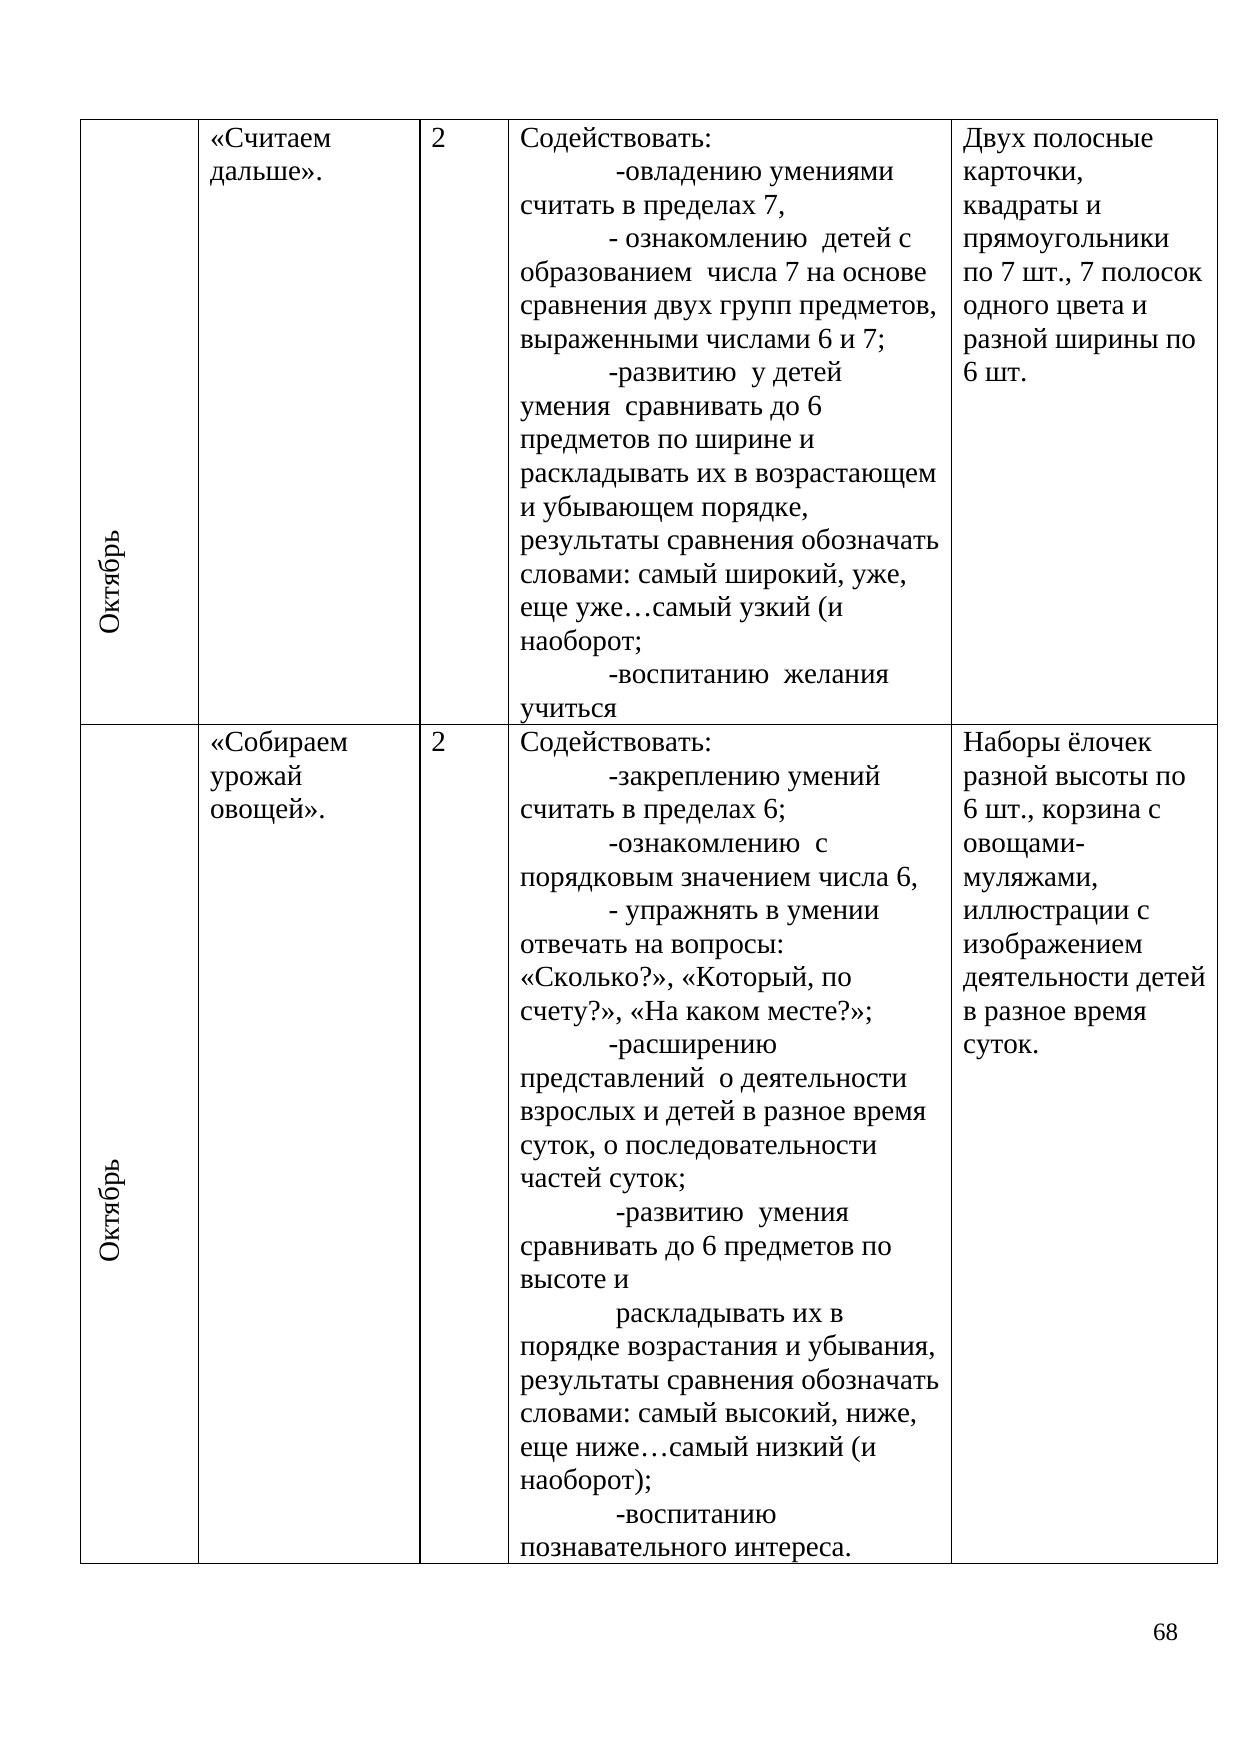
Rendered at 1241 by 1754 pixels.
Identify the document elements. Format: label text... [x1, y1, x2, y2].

table_cell Содействовать: -закреплению умений считать в пределах 6; -ознакомлению с порядковым значением числа 6, - упражнять в умении отвечать на вопросы: «Сколько?», «Который, по счету?», «На каком месте?»; -расширению представлений о деятельности взрослых и детей в разное время суток, о последовательности частей суток; -развитию умения сравнивать до 6 предметов по высоте и раскладывать их в порядке возрастания и убывания, результаты сравнения обозначать словами: самый высокий, ниже, еще ниже…самый низкий (и наоборот); -воспитанию познавательного интереса. [509, 725, 951, 1563]
table_cell 2 [421, 120, 508, 723]
table_cell Октябрь [81, 725, 198, 1563]
table_cell «Считаем дальше». [199, 120, 419, 723]
table_cell 2 [421, 725, 508, 1563]
table_cell Наборы ёлочек разной высоты по 6 шт., корзина с овощами-муляжами, иллюстрации с изображением деятельности детей в разное время суток. [952, 725, 1217, 1563]
table_cell Октябрь [81, 120, 198, 723]
table_cell Содействовать: -овладению умениями считать в пределах 7, - ознакомлению детей с образованием числа 7 на основе сравнения двух групп предметов, выраженными числами 6 и 7; -развитию у детей умения сравнивать до 6 предметов по ширине и раскладывать их в возрастающем и убывающем порядке, результаты сравнения обозначать словами: самый широкий, уже, еще уже…самый узкий (и наоборот; -воспитанию желания учиться [509, 120, 951, 723]
table_cell Двух полосные карточки, квадраты и прямоугольники по 7 шт., 7 полосок одного цвета и разной ширины по 6 шт. [952, 120, 1217, 723]
table_cell «Собираем урожай овощей». [199, 725, 419, 1563]
